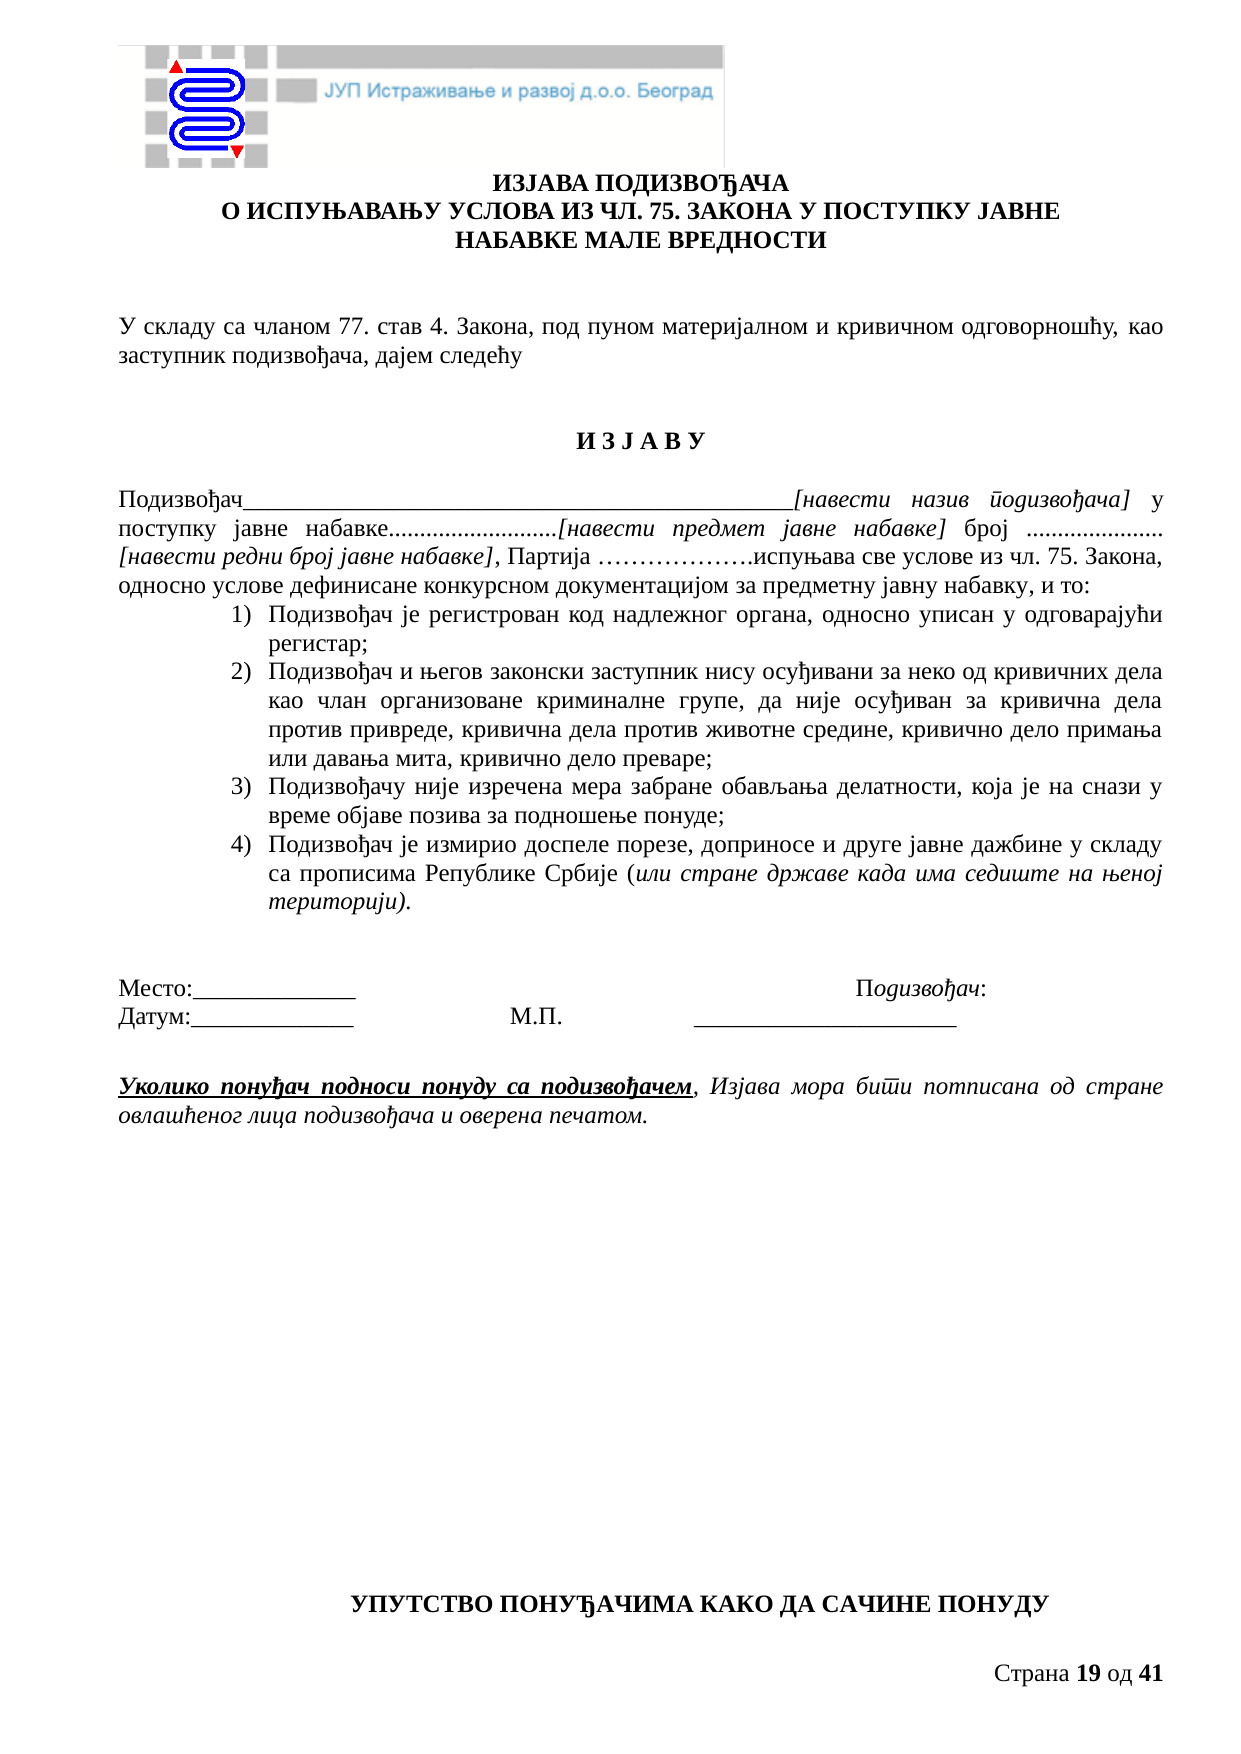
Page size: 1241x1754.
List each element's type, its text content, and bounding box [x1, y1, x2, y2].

text О ИСПУЊАВАЊУ УСЛОВА ИЗ ЧЛ. 75. ЗАКОНА У ПОСТУПКУ ЈАВНЕ [118, 196, 1163, 225]
list Подизвођач је измирио доспеле порезе, доприносе и друге јавне дажбине у складу са прописима Републике Србије (или стране државе када има седиште на њеној територији). [231, 829, 1163, 915]
text Подизвођач____________________________________________[навести назив подизвођача] у поступку јавне набавке...........................[навести предмет јавне набавке] број ......................[навести редни број јавне набавкe], Партија ……………….испуњава све услове из чл. 75. Закона, односно услове дефинисане конкурсном документацијом за предметну јавну набавку, и то: [118, 484, 1163, 599]
text У складу са чланом 77. став 4. Закона, под пуном материјалном и кривичном одговорношћу, као заступник подизвођача, дајем следећу [118, 311, 1163, 369]
list Подизвођач и његов законски заступник нису осуђивани за неко од кривичних дела као члан организоване криминалне групе, да није осуђиван за кривична дела против привреде, кривична дела против животне средине, кривично дело примања или давања мита, кривично дело преваре; [231, 656, 1163, 771]
text НАБАВКЕ МАЛЕ ВРЕДНОСТИ [118, 225, 1163, 254]
list Подизвођачу није изречена мера забране обављања делатности, која је на снази у време објаве позива за подношење понуде; [231, 771, 1163, 829]
text ИЗЈАВА ПОДИЗВОЂАЧА [118, 168, 1163, 196]
text И З Ј А В У [118, 426, 1163, 455]
text Датум:_____________ М.П. _____________________ [118, 1001, 1163, 1030]
text УПУТСТВО ПОНУЂАЧИМА КАКО ДА САЧИНЕ ПОНУДУ [236, 1589, 1163, 1618]
picture [118, 44, 726, 168]
text Место:_____________ Подизвођач: [118, 973, 1163, 1001]
list Подизвођач је регистрован код надлежног органа, односно уписан у одговарајући регистар; [231, 599, 1163, 656]
text Уколико понуђач подноси понуду са подизвођачем, Изјава мора бити потписана од стране овлашћеног лица подизвођача и оверена печатом. [118, 1071, 1163, 1129]
